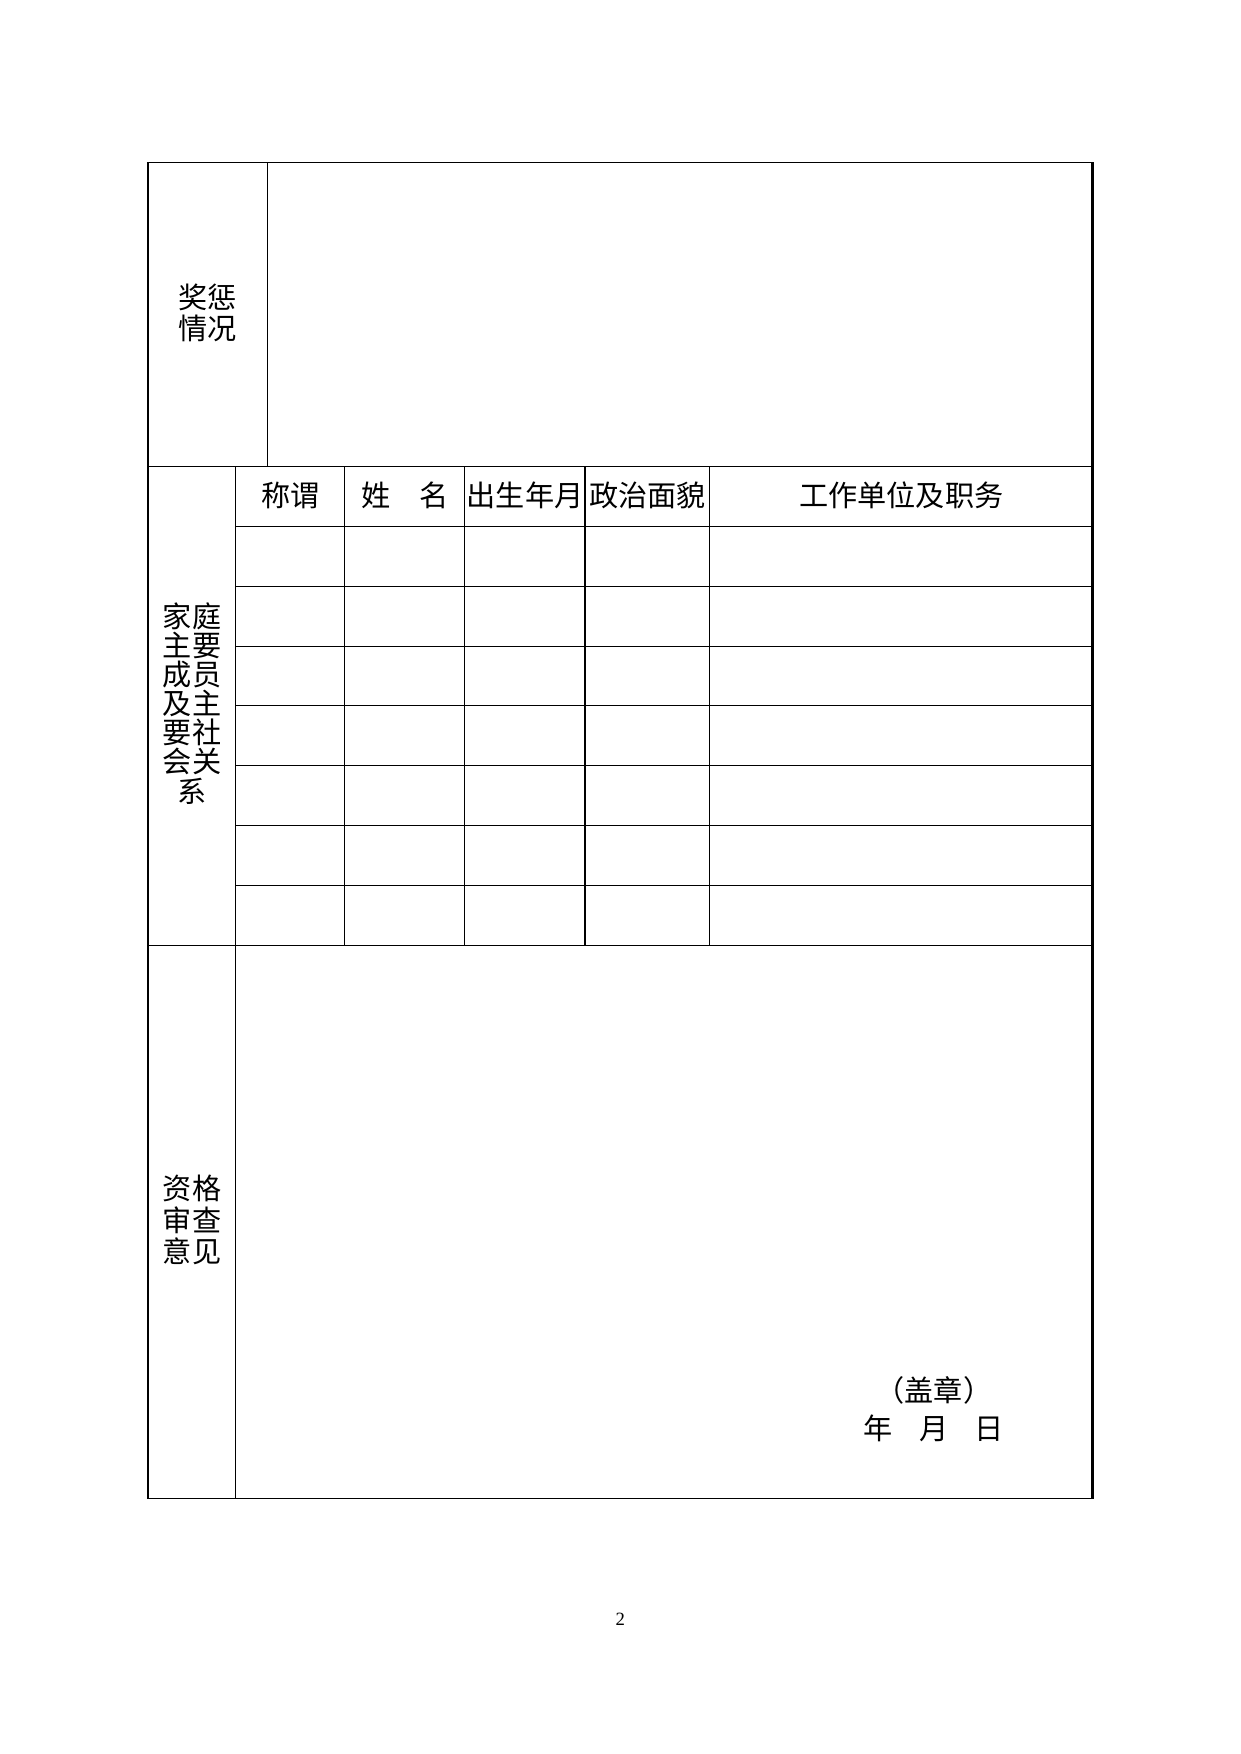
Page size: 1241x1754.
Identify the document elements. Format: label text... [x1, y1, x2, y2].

table_cell 姓 名 [345, 467, 464, 526]
table_cell [465, 766, 584, 825]
table_cell [345, 647, 464, 705]
table_cell [465, 826, 584, 885]
table_cell [236, 766, 344, 825]
table_cell [586, 886, 709, 944]
table_cell [710, 886, 1091, 944]
table_cell [710, 647, 1091, 705]
table_cell 称谓 [236, 467, 344, 526]
table_cell 政治面貌 [586, 467, 709, 526]
table_cell 家庭主要成员及主要社会关系 [149, 467, 235, 944]
table_header 奖惩 情况 [149, 163, 267, 466]
table_cell （盖章） 年 月 日 [236, 946, 1091, 1498]
table_cell [710, 527, 1091, 586]
table_cell [236, 706, 344, 765]
table_cell [710, 587, 1091, 646]
table_cell [586, 826, 709, 885]
table_cell [236, 826, 344, 885]
table_cell [345, 826, 464, 885]
table_cell [345, 886, 464, 944]
table_cell [465, 706, 584, 765]
table_cell [586, 527, 709, 586]
table_cell [236, 647, 344, 705]
table_cell [465, 886, 584, 944]
table_cell [586, 766, 709, 825]
table_cell 资格审查意见 [149, 946, 235, 1498]
table_cell [345, 587, 464, 646]
table_cell [236, 886, 344, 944]
table_cell [465, 647, 584, 705]
table_cell 工作单位及职务 [710, 467, 1091, 526]
table_cell [465, 587, 584, 646]
table_cell [236, 527, 344, 586]
table_cell [236, 587, 344, 646]
table_cell [586, 647, 709, 705]
table_cell [345, 527, 464, 586]
table_cell [586, 587, 709, 646]
table_cell [345, 766, 464, 825]
table_cell [586, 706, 709, 765]
table_cell 出生年月 [465, 467, 584, 526]
table_cell [465, 527, 584, 586]
table_cell [710, 766, 1091, 825]
table_cell [710, 826, 1091, 885]
table_cell [710, 706, 1091, 765]
table_header [268, 163, 1091, 466]
table_cell [345, 706, 464, 765]
